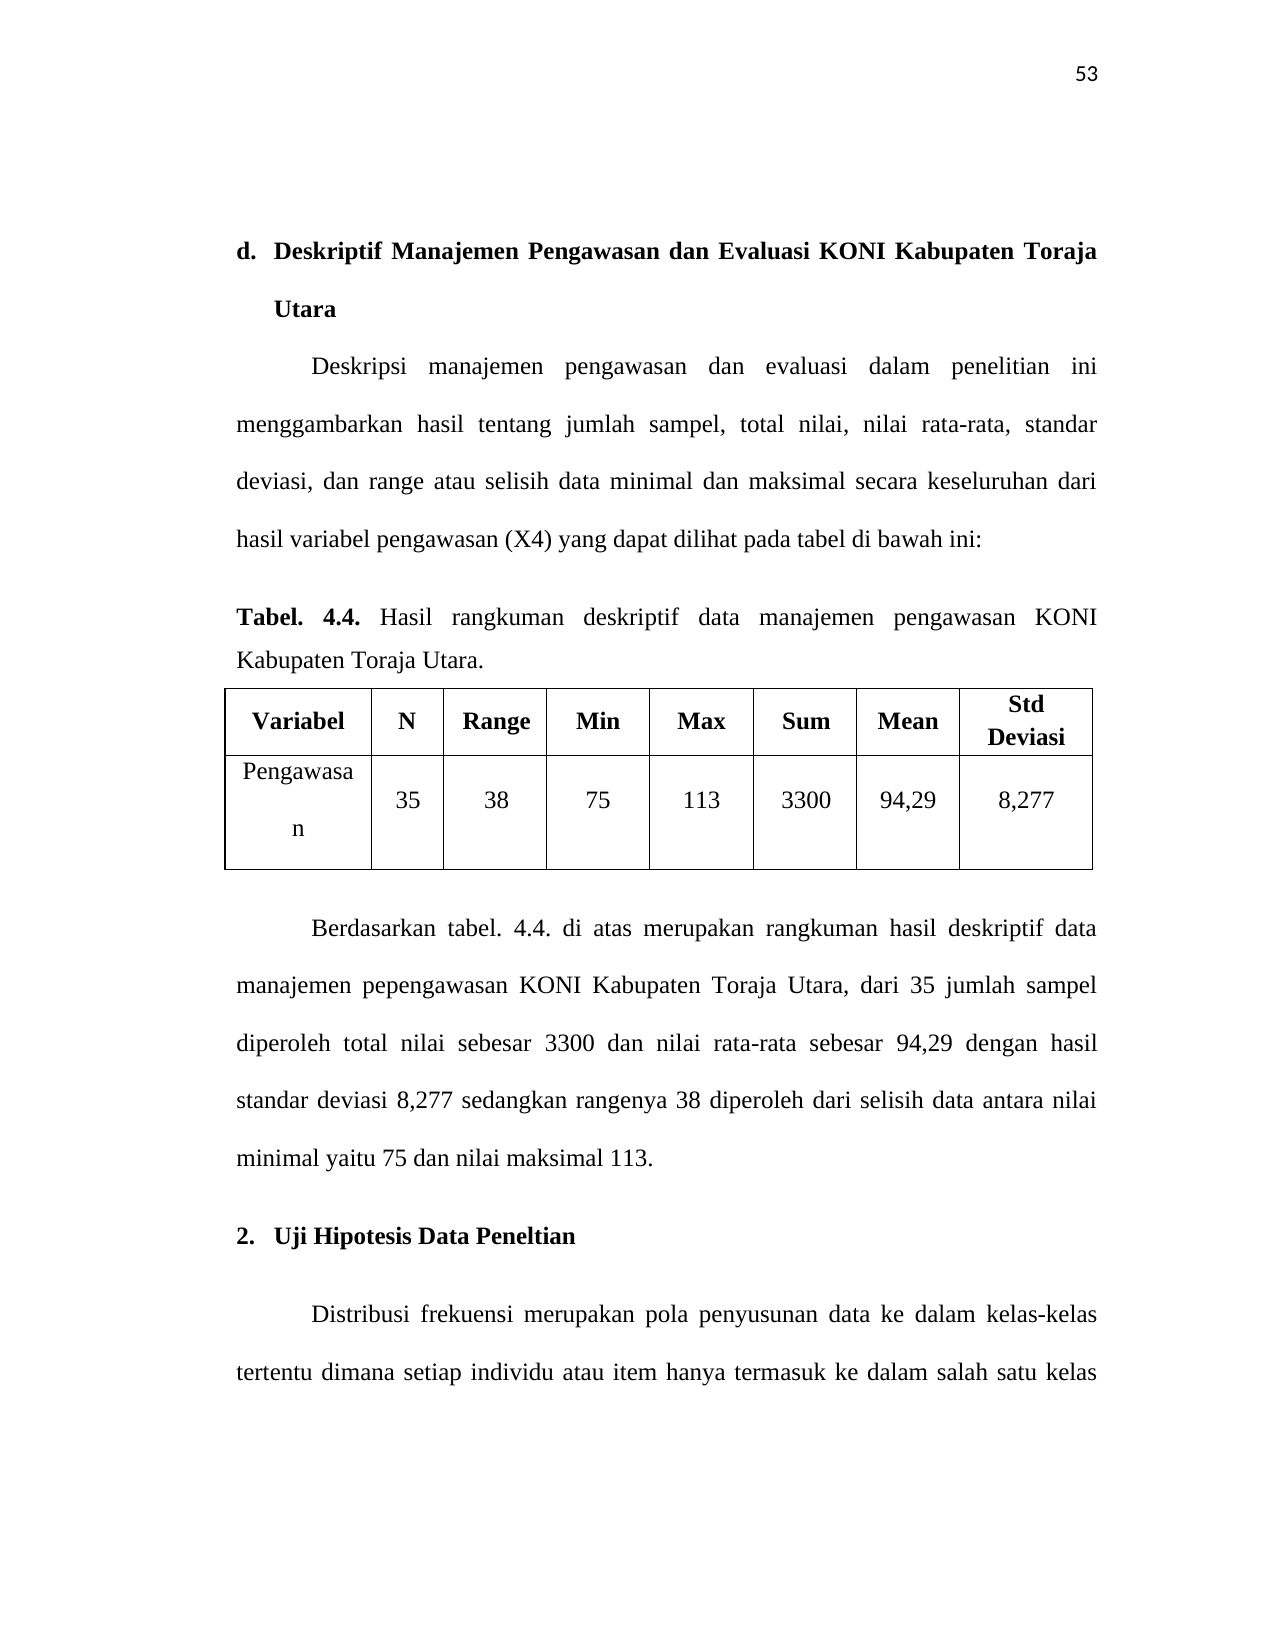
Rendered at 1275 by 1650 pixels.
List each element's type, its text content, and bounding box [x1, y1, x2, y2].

table_header Range [444, 689, 546, 755]
text Tabel. 4.4. Hasil rangkuman deskriptif data manajemen pengawasan KONI Kabupaten Toraja Utara. [236, 602, 1098, 674]
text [236, 1299, 1098, 1386]
table_cell 3300 [754, 756, 856, 868]
table_cell 38 [444, 756, 546, 868]
table_header Sum [754, 689, 856, 755]
table_header Mean [857, 689, 959, 755]
table_cell Pengawasan [226, 756, 371, 868]
table_header Variabel [226, 689, 371, 755]
text Deskripsi manajemen pengawasan dan evaluasi dalam penelitian ini menggambarkan hasil tentang jumlah sampel, total nilai, nilai rata-rata, standar deviasi, dan range atau selisih data minimal dan maksimal secara keseluruhan dari hasil variabel pengawasan (X4) yang dapat dilihat pada tabel di bawah ini: [236, 351, 1098, 552]
table_cell 8,277 [960, 756, 1092, 868]
table_cell 35 [372, 756, 443, 868]
table_header Std Deviasi [960, 689, 1092, 755]
list Uji Hipotesis Data Peneltian [236, 1221, 1098, 1250]
table_cell 75 [547, 756, 649, 868]
table_cell 94,29 [857, 756, 959, 868]
list Deskriptif Manajemen Pengawasan dan Evaluasi KONI Kabupaten Toraja Utara [236, 236, 1098, 322]
table_header Min [547, 689, 649, 755]
table_header Max [650, 689, 753, 755]
table_cell 113 [650, 756, 753, 868]
table_header N [372, 689, 443, 755]
text Berdasarkan tabel. 4.4. di atas merupakan rangkuman hasil deskriptif data manajemen pepengawasan KONI Kabupaten Toraja Utara, dari 35 jumlah sampel diperoleh total nilai sebesar 3300 dan nilai rata-rata sebesar 94,29 dengan hasil standar deviasi 8,277 sedangkan rangenya 38 diperoleh dari selisih data antara nilai minimal yaitu 75 dan nilai maksimal 113. [236, 913, 1098, 1171]
